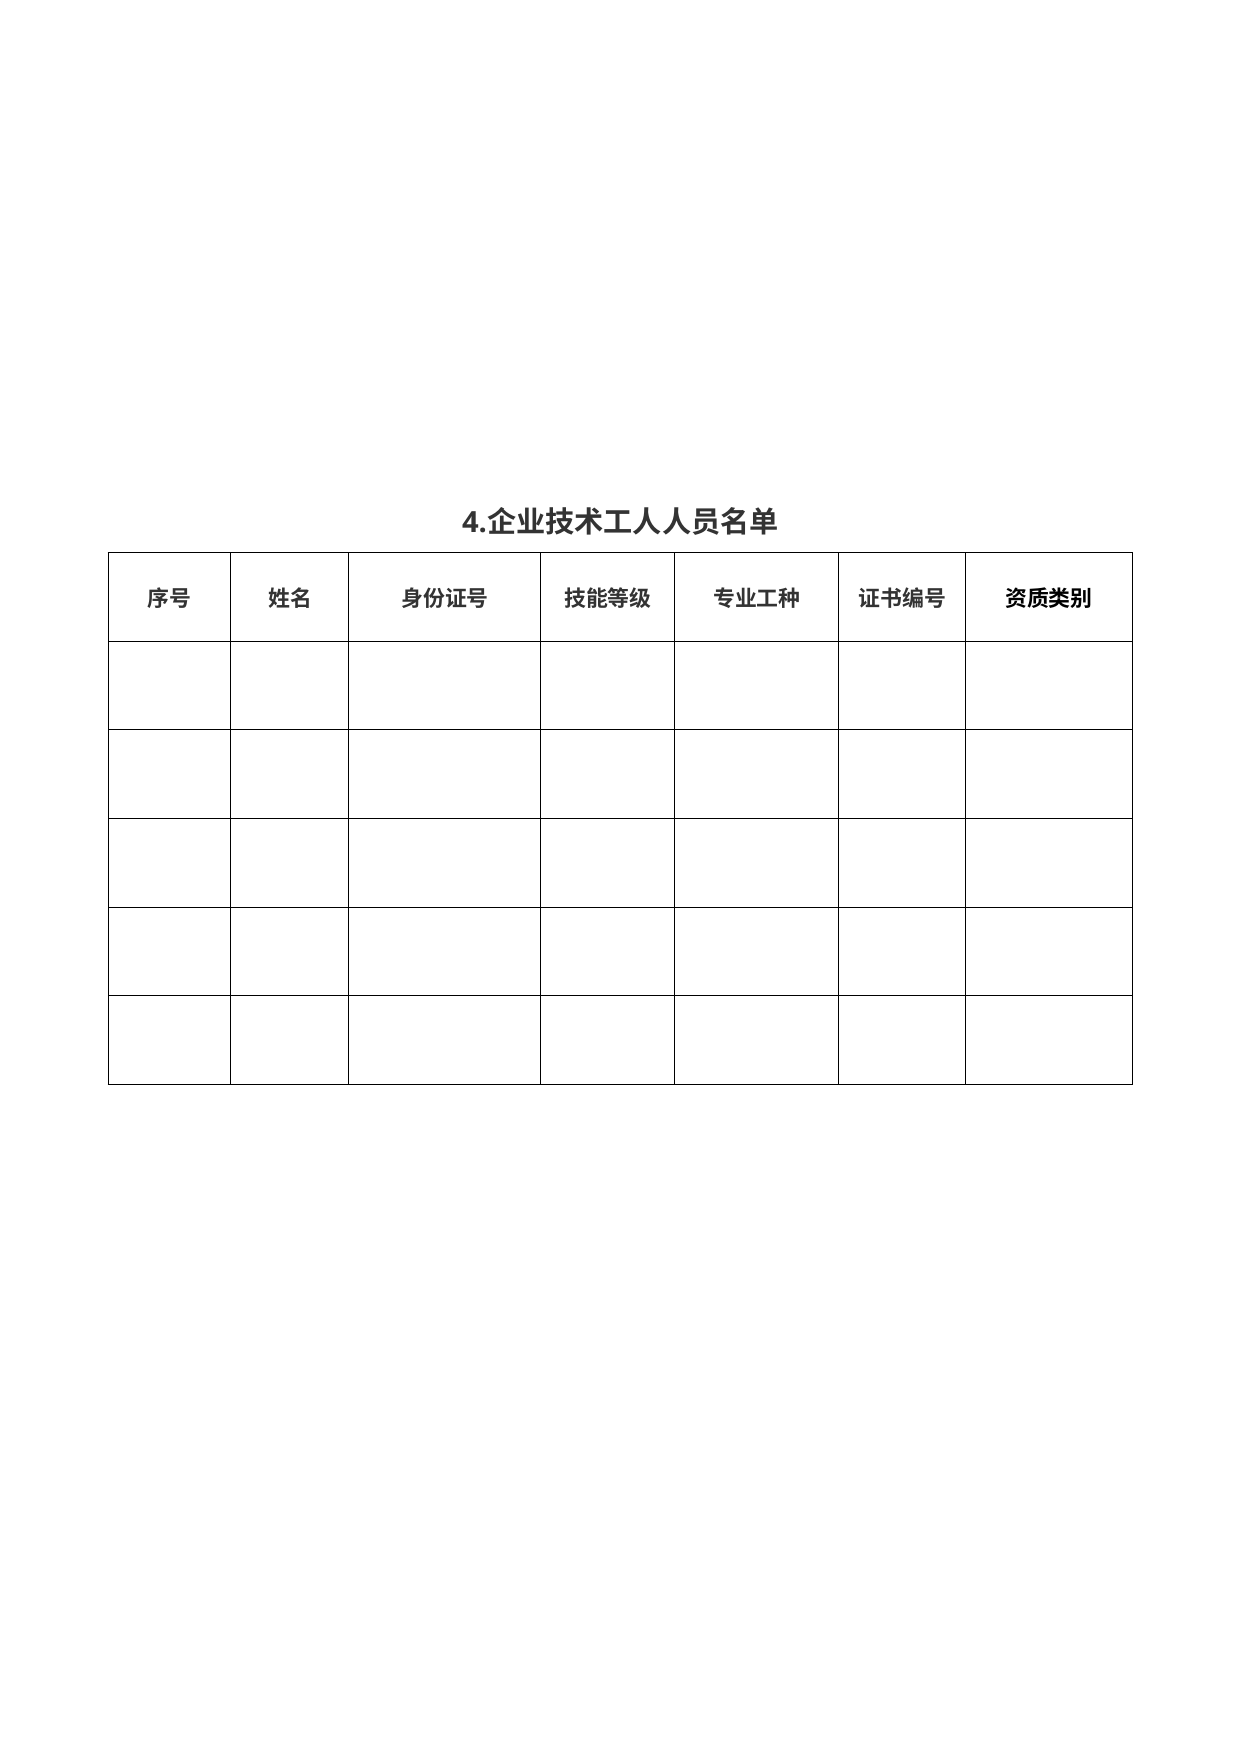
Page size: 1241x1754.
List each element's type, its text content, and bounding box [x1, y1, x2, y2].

table_cell [966, 730, 1132, 818]
table_cell [349, 996, 540, 1084]
table_cell [966, 908, 1132, 995]
table_header 身份证号 [349, 553, 540, 641]
table_cell [839, 996, 965, 1084]
table_cell [231, 730, 348, 818]
table_cell [541, 642, 674, 729]
table_cell [231, 819, 348, 907]
table_cell [349, 908, 540, 995]
table_cell [839, 730, 965, 818]
text 4.企业技术工人人员名单 [187, 487, 1053, 552]
table_cell [675, 996, 838, 1084]
table_header 证书编号 [839, 553, 965, 641]
table_cell [109, 996, 230, 1084]
table_header 资质类别 [966, 553, 1132, 641]
table_cell [349, 819, 540, 907]
table_cell [839, 642, 965, 729]
table_cell [839, 819, 965, 907]
table_cell [109, 730, 230, 818]
table_header 姓名 [231, 553, 348, 641]
table_cell [675, 819, 838, 907]
table_cell [231, 996, 348, 1084]
table_cell [541, 730, 674, 818]
table_cell [839, 908, 965, 995]
table_header 专业工种 [675, 553, 838, 641]
table_cell [349, 642, 540, 729]
table_header 技能等级 [541, 553, 674, 641]
table_cell [541, 819, 674, 907]
table_cell [109, 819, 230, 907]
table_cell [675, 908, 838, 995]
table_cell [349, 730, 540, 818]
table_cell [231, 908, 348, 995]
table_cell [541, 996, 674, 1084]
table_header 序号 [109, 553, 230, 641]
table_cell [966, 996, 1132, 1084]
table_cell [109, 642, 230, 729]
table_cell [966, 642, 1132, 729]
table_cell [675, 730, 838, 818]
table_cell [109, 908, 230, 995]
table_cell [675, 642, 838, 729]
table_cell [231, 642, 348, 729]
table_cell [541, 908, 674, 995]
table_cell [966, 819, 1132, 907]
